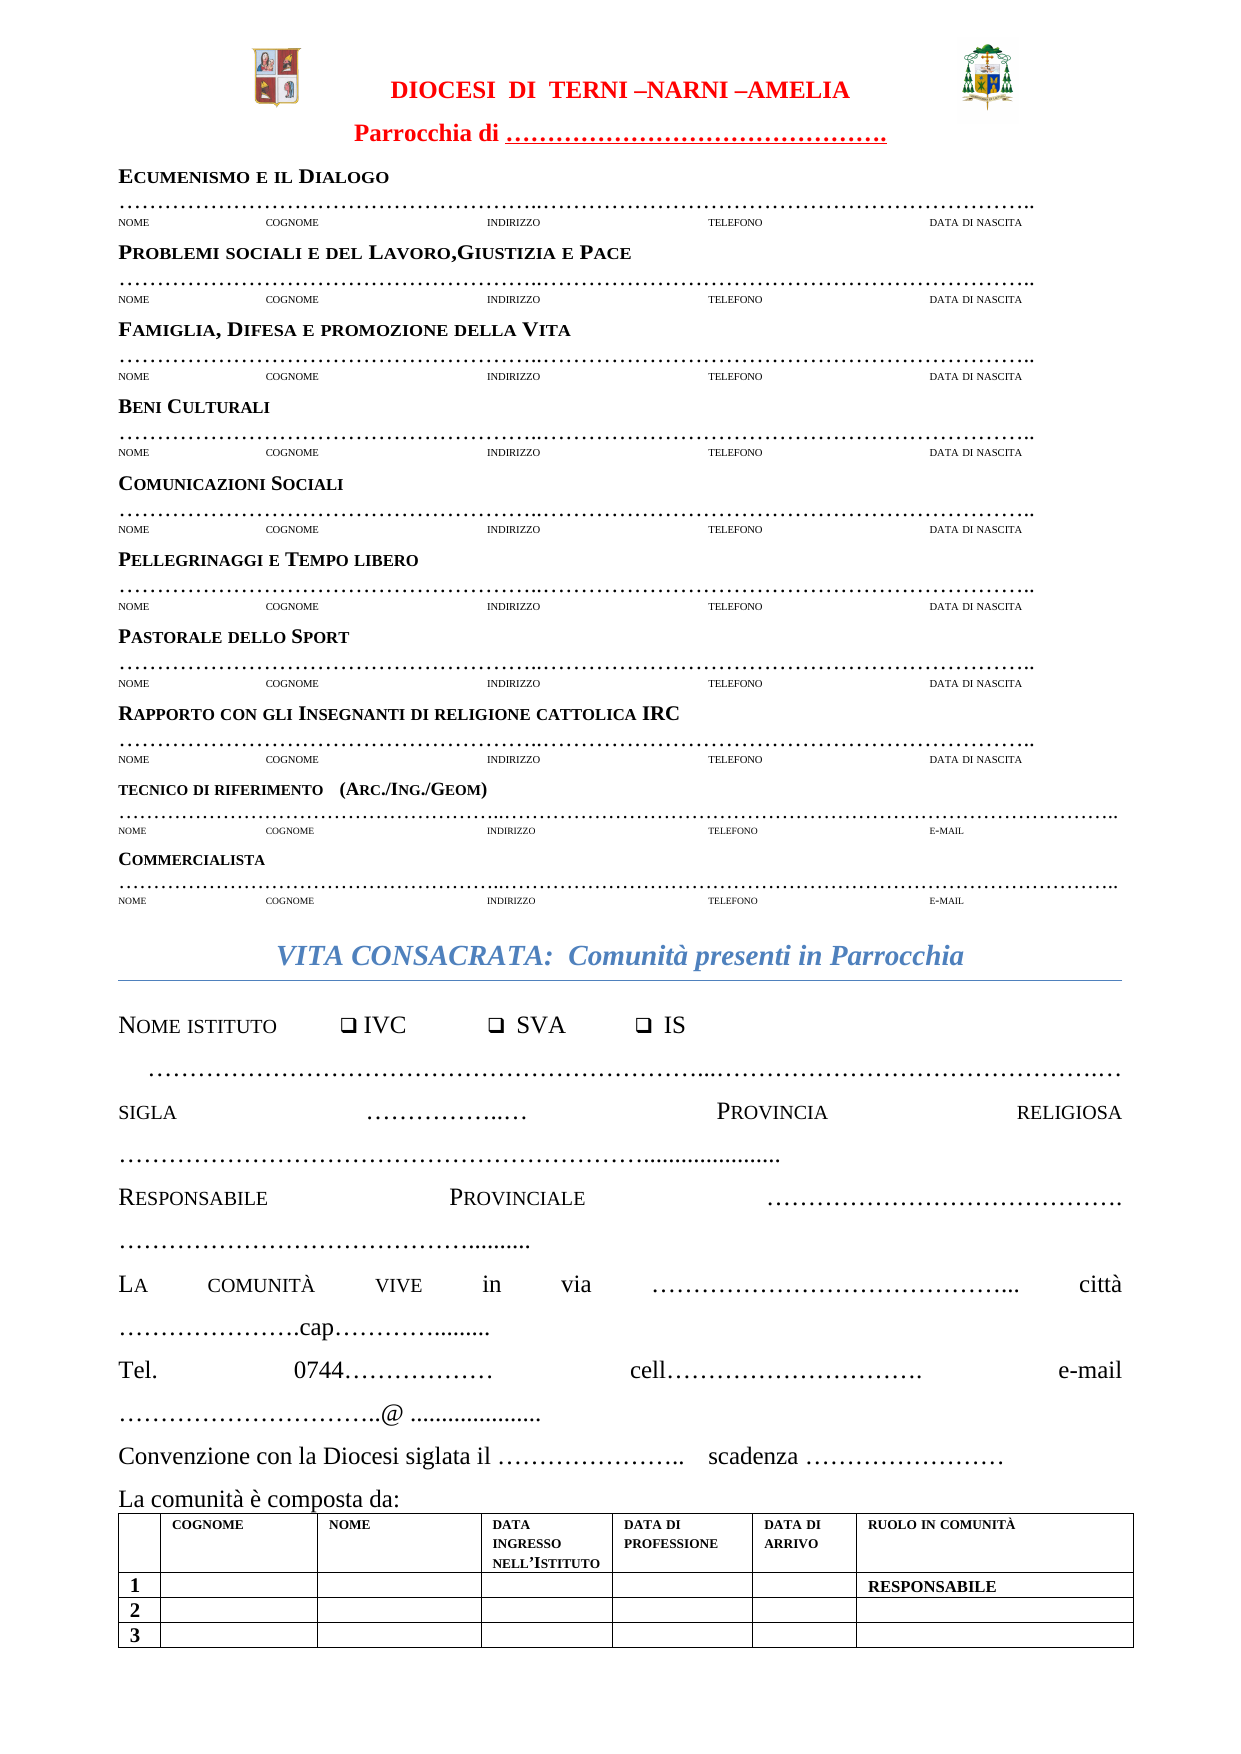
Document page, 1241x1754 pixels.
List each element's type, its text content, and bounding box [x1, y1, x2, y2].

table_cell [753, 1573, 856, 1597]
text nome cognome indirizzo telefono e-mail [118, 823, 1122, 847]
text Comunicazioni Sociali [118, 471, 1122, 495]
text nome cognome indirizzo telefono data di nascita [118, 674, 1122, 701]
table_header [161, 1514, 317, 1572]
text ………………………………………………..…………………………………………………………………………….. [118, 869, 1122, 893]
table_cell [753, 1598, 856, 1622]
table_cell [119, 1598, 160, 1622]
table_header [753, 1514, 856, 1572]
picture [251, 48, 302, 108]
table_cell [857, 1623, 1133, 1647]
title Responsabile Provinciale …………………………………….…………………………………….......... [118, 1182, 1122, 1254]
text nome cognome indirizzo telefono data di nascita [118, 521, 1122, 547]
title Convenzione con la Diocesi siglata il ………………….. scadenza …………………… [118, 1441, 1122, 1470]
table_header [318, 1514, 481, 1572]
text Rapporto con gli Insegnanti di religione cattolica IRC [118, 701, 1122, 725]
text nome cognome indirizzo telefono data di nascita [118, 751, 1122, 778]
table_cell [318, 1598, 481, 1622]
text nome cognome indirizzo telefono data di nascita [118, 598, 1122, 624]
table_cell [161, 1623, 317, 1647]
text Pellegrinaggi e Tempo libero [118, 547, 1122, 571]
text ………………………………………………..……………………………………………………….. [118, 264, 1122, 291]
text tecnico di riferimento (Arc./Ing./Geom) [118, 778, 1122, 799]
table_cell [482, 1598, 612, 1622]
text ………………………………………………..……………………………………………………….. [118, 495, 1122, 521]
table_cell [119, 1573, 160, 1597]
title La comunità vive in via ……………………………………... città ………………….cap…………......... [118, 1269, 1122, 1341]
text ………………………………………………..…………………………………………………………………………….. [118, 799, 1122, 823]
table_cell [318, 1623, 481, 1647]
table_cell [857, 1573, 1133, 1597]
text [118, 214, 1122, 240]
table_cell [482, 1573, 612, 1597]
picture [956, 37, 1019, 124]
text Ecumenismo e il Dialogo [118, 163, 1122, 188]
text La comunità è composta da: [118, 1484, 1122, 1513]
text Pastorale dello Sport [118, 624, 1122, 648]
text Problemi sociali e del Lavoro,Giustizia e Pace [118, 240, 1122, 264]
text ………………………………………………..……………………………………………………….. [118, 418, 1122, 444]
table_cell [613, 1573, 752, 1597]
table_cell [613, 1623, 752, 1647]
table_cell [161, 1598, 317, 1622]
title …………………………………………………………...……………………………………….… sigla ……………..… Provincia religiosa ………………………………………………………...................... [118, 1053, 1122, 1168]
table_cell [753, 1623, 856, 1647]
text ………………………………………………..……………………………………………………….. [118, 341, 1122, 367]
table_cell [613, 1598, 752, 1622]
text nome cognome indirizzo telefono data di nascita [118, 291, 1122, 317]
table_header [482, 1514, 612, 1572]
text Commercialista [118, 847, 1122, 869]
text Beni Culturali [118, 394, 1122, 418]
text ………………………………………………..……………………………………………………….. [118, 648, 1122, 674]
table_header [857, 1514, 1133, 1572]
title Tel. 0744……………… cell…………………………. e-mail …………………………..@ ..................... [118, 1355, 1122, 1427]
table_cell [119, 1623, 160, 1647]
text ………………………………………………..……………………………………………………….. [118, 725, 1122, 751]
text nome cognome indirizzo telefono data di nascita [118, 444, 1122, 471]
text Famiglia, Difesa e promozione della Vita [118, 317, 1122, 341]
text nome cognome indirizzo telefono e-mail [118, 893, 1122, 917]
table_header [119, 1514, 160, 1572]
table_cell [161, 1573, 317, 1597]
title Nome istituto IVC SVA IS [118, 1010, 1122, 1039]
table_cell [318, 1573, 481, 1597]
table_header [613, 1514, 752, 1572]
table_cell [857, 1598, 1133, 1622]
text nome cognome indirizzo telefono data di nascita [118, 367, 1122, 394]
text VITA CONSACRATA: Comunità presenti in Parrocchia [118, 938, 1122, 980]
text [118, 188, 1122, 214]
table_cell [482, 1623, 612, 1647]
text ………………………………………………..……………………………………………………….. [118, 571, 1122, 598]
